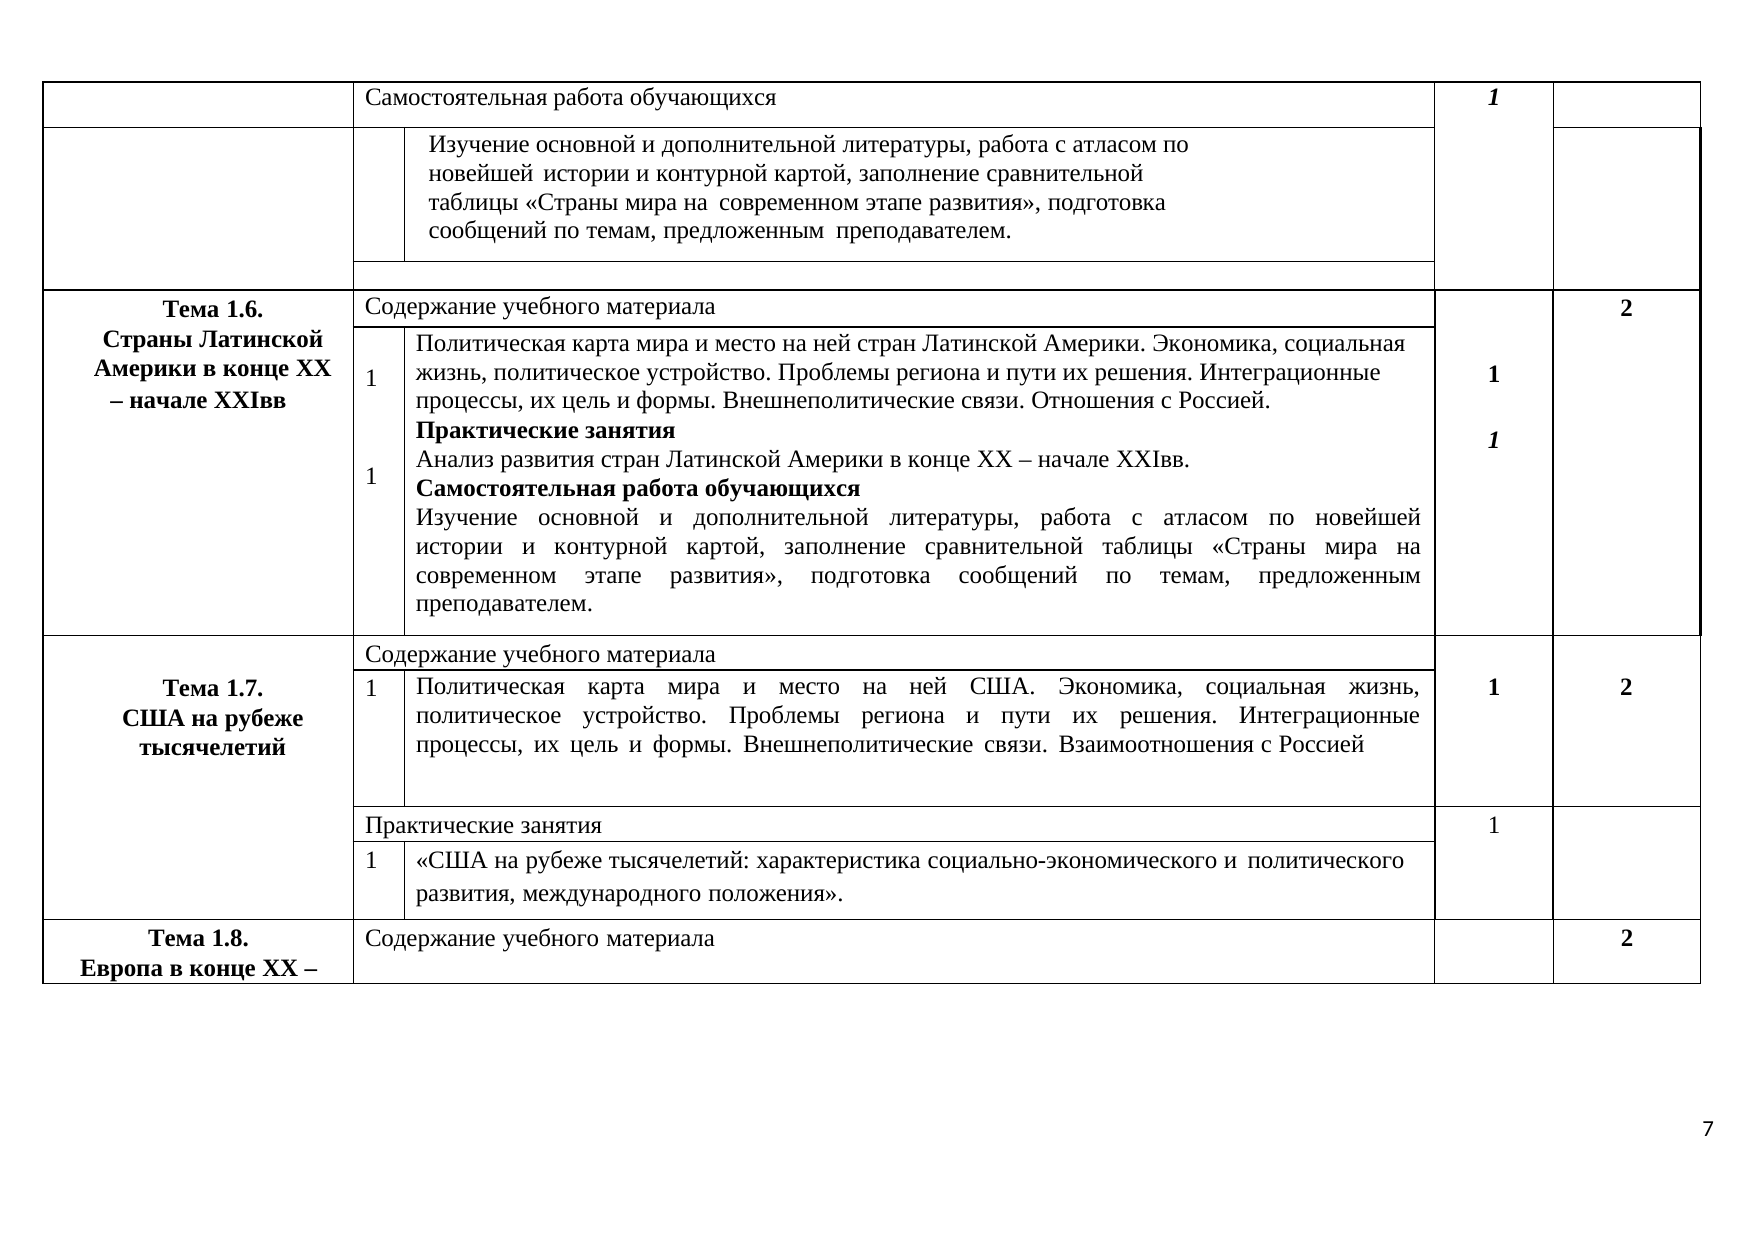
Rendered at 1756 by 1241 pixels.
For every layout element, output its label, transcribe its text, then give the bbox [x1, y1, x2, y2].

table_cell [354, 128, 404, 261]
table_cell 1 [1436, 807, 1552, 919]
table_header Самостоятельная работа обучающихся [354, 83, 1434, 127]
table_header [44, 83, 353, 127]
table_cell 1 1 [354, 328, 404, 635]
table_cell 2 [1554, 920, 1700, 982]
table_header 1 [1435, 83, 1553, 289]
table_cell Политическая карта мира и место на ней США. Экономика, социальная жизнь, политическое устройство. Проблемы региона и пути их решения. Интеграционные процессы, их цель и формы. Внешнеполитические связи. Взаимоотношения с Россией [405, 671, 1434, 806]
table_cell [44, 920, 353, 982]
table_cell 2 [1554, 291, 1699, 635]
table_cell «США на рубеже тысячелетий: характеристика социально-экономического и политического развития, международного положения». [405, 842, 1434, 919]
table_cell 1 [354, 842, 404, 919]
table_cell 1 1 [1436, 291, 1552, 635]
table_cell [1554, 807, 1700, 919]
table_cell Политическая карта мира и место на ней стран Латинской Америки. Экономика, социальная жизнь, политическое устройство. Проблемы региона и пути их решения. Интеграционные процессы, их цель и формы. Внешнеполитические связи. Отношения с Россией. Практические занятия Анализ развития стран Латинской Америки в конце XX – начале XXIвв. Самостоятельная работа обучающихся Изучение основной и дополнительной литературы, работа с атласом по новейшей истории и контурной картой, заполнение сравнительной таблицы «Страны мира на современном этапе развития», подготовка сообщений по темам, предложенным преподавателем. [405, 328, 1434, 635]
table_cell [44, 128, 353, 289]
table_cell Тема 1.6. Страны Латинской Америки в конце XX – начале XXIвв [44, 291, 353, 635]
table_cell Содержание учебного материала [354, 920, 1434, 982]
table_cell 1 [354, 671, 404, 806]
table_cell Тема 1.7. США на рубеже тысячелетий [44, 636, 353, 919]
table_cell [354, 262, 1434, 289]
table_header [1554, 83, 1700, 127]
table_cell 1 [1436, 636, 1552, 806]
table_cell Практические занятия [354, 807, 1434, 841]
table_cell Содержание учебного материала [354, 636, 1434, 669]
table_cell [1554, 128, 1699, 289]
table_cell Изучение основной и дополнительной литературы, работа с атласом по новейшей истории и контурной картой, заполнение сравнительной таблицы «Страны мира на современном этапе развития», подготовка сообщений по темам, предложенным преподавателем. [405, 128, 1434, 261]
table_cell 2 [1554, 636, 1700, 806]
table_cell 2 [1435, 920, 1553, 982]
